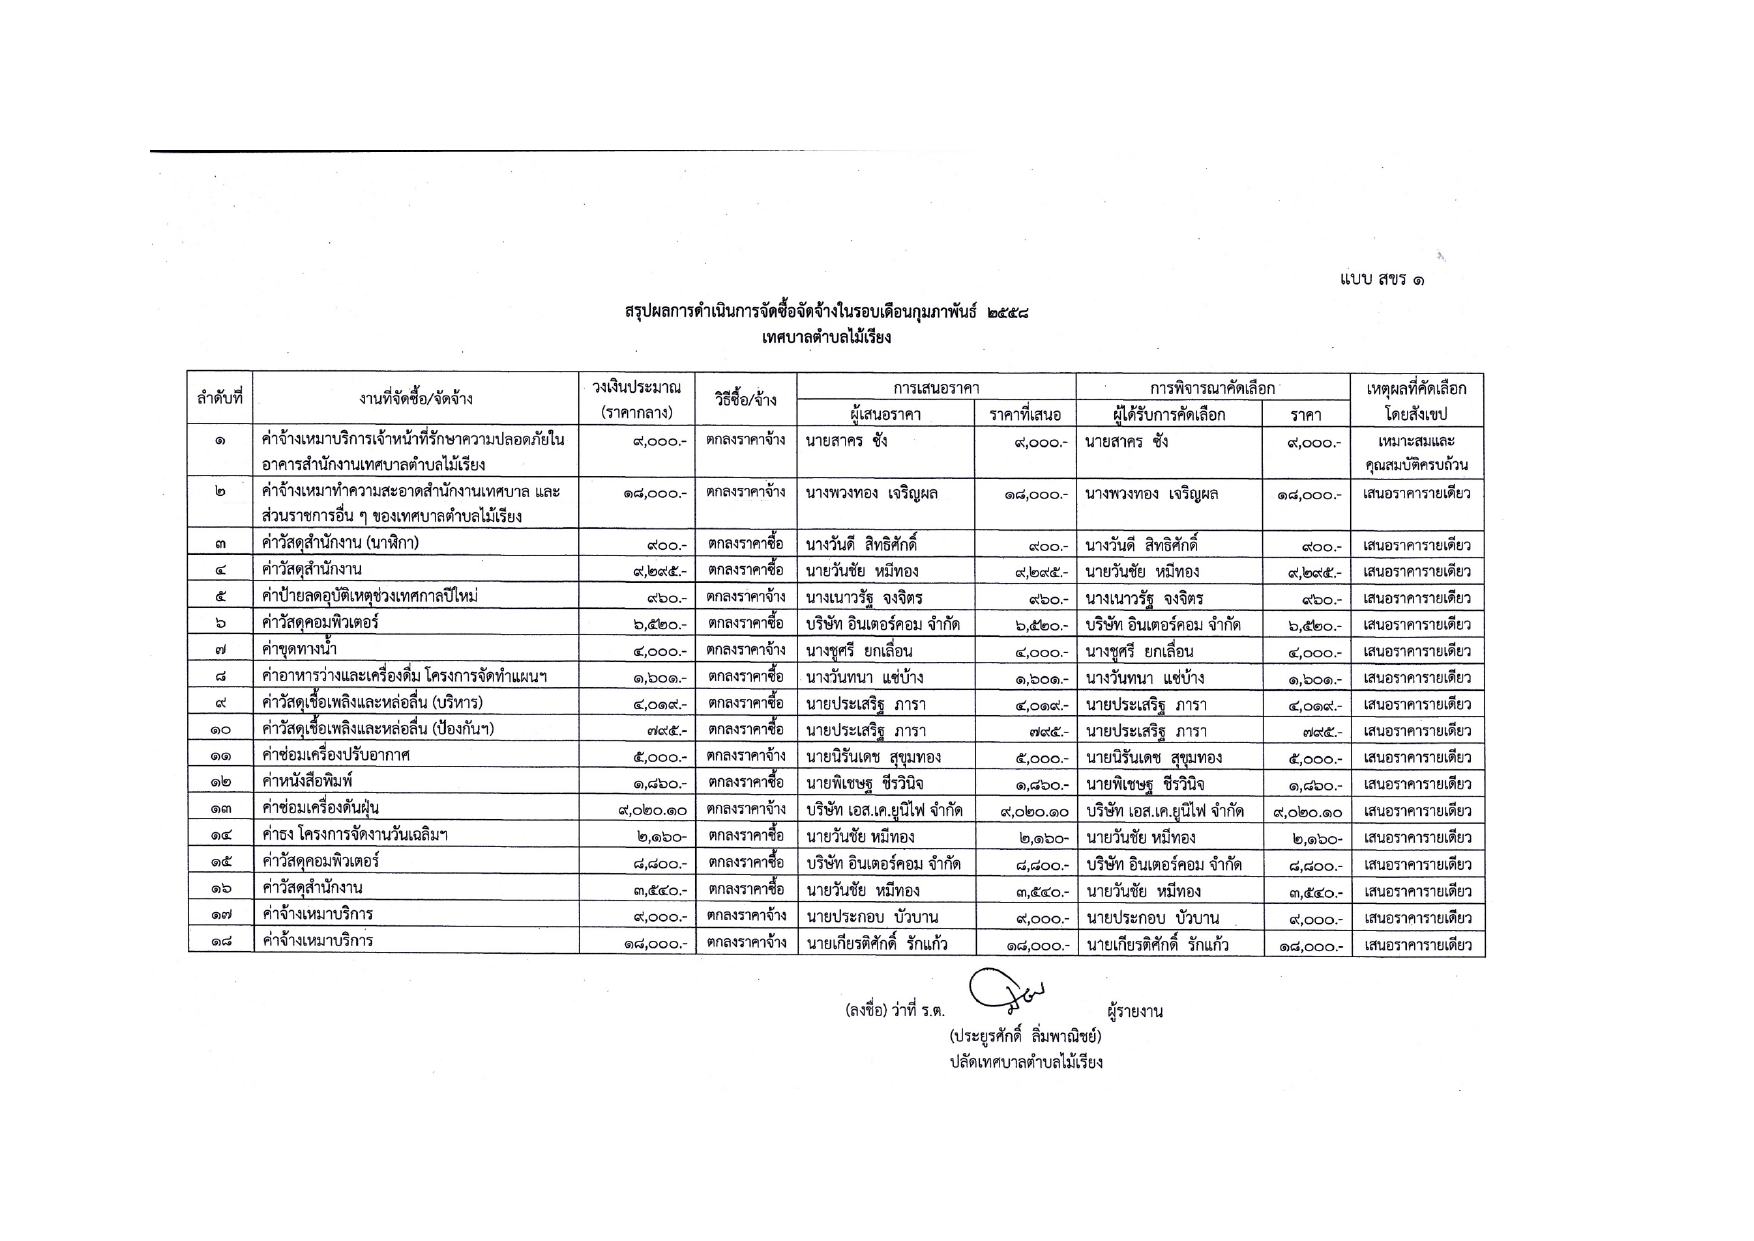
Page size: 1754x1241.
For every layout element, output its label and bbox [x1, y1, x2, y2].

picture [150, 150, 1510, 1091]
